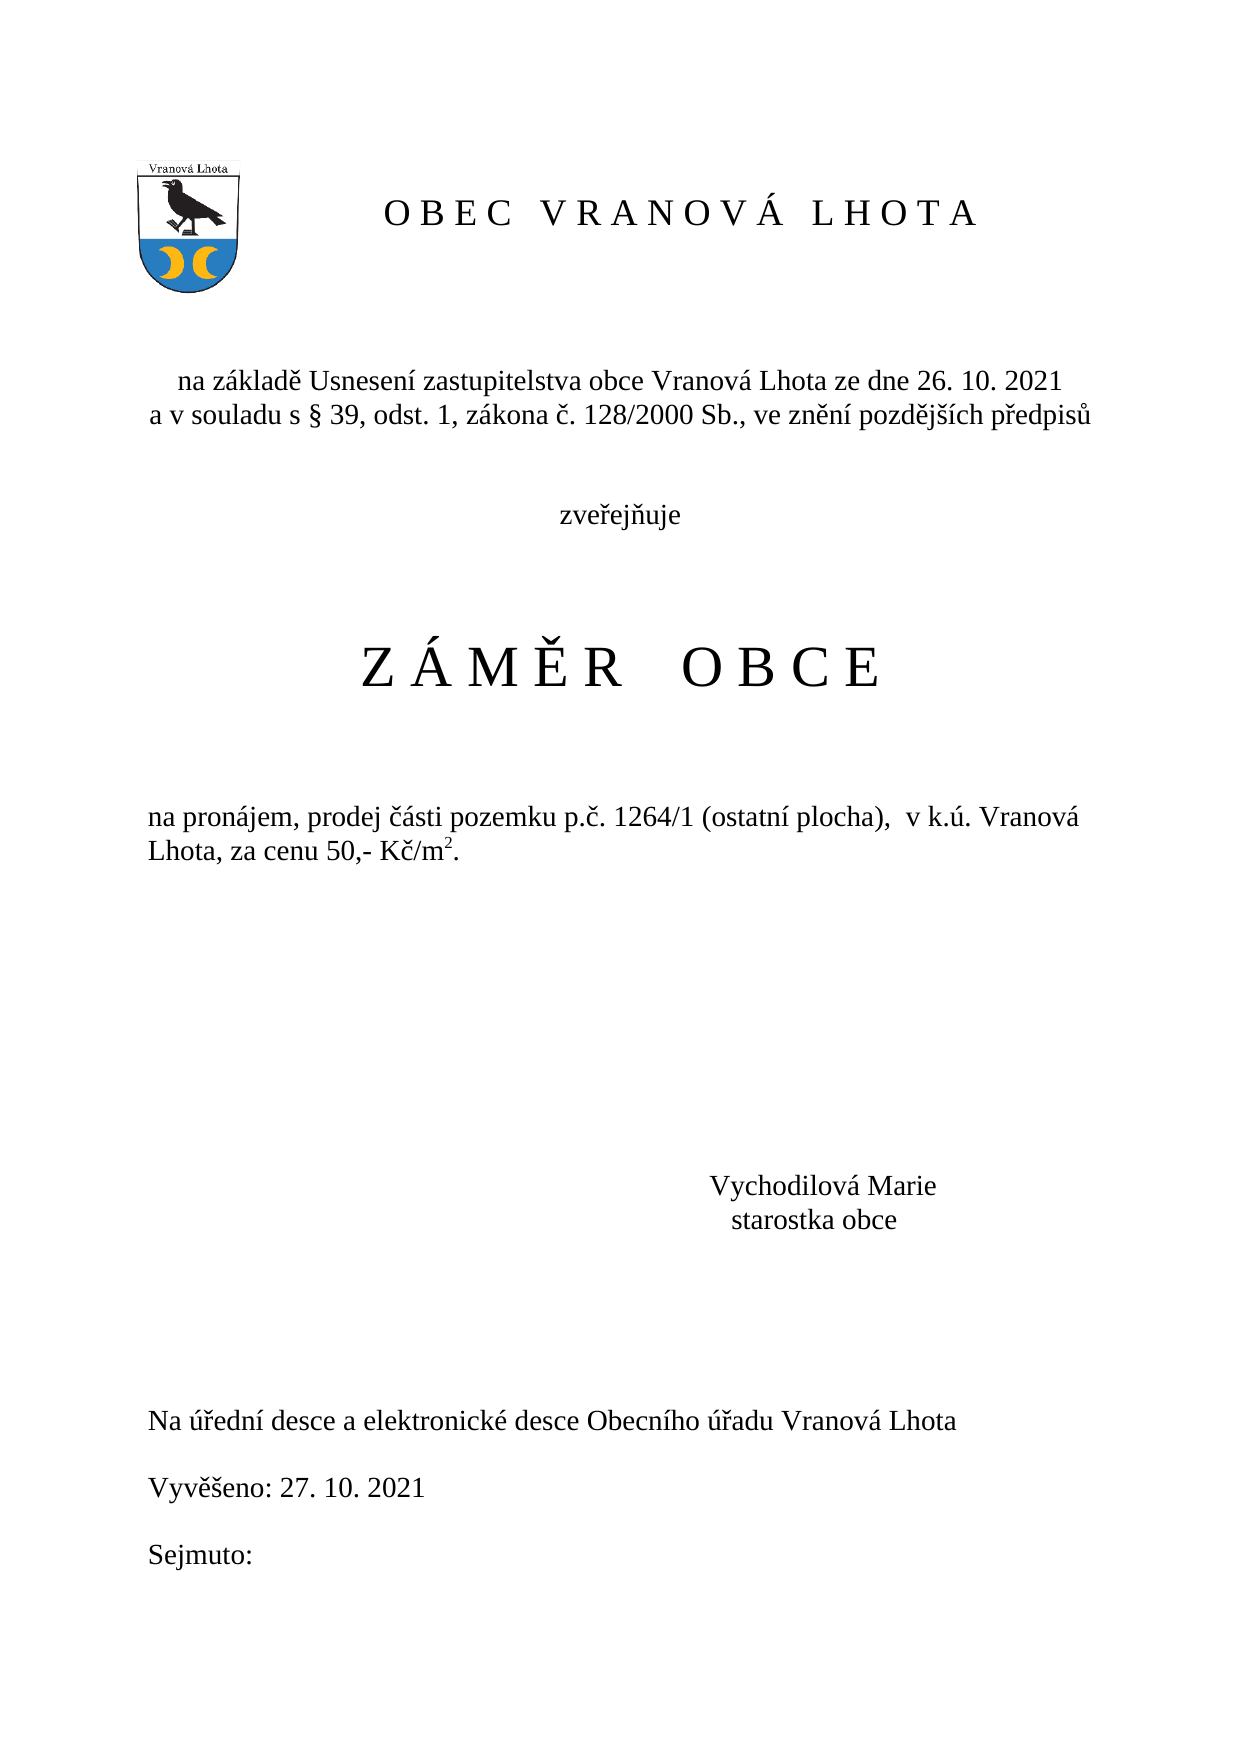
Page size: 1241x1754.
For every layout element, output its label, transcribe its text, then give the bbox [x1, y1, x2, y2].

text na pronájem, prodej části pozemku p.č. 1264/1 (ostatní plocha), v k.ú. Vranová Lhota, za cenu 50,- Kč/m2. [148, 799, 1093, 866]
text na základě Usnesení zastupitelstva obce Vranová Lhota ze dne 26. 10. 2021 [148, 363, 1093, 397]
text a v souladu s § 39, odst. 1, zákona č. 128/2000 Sb., ve znění pozdějších předpisů [148, 397, 1093, 430]
picture [128, 153, 248, 298]
text Sejmuto: [148, 1537, 1093, 1571]
text starostka obce [148, 1202, 1093, 1235]
text Z Á M Ě R O B C E [148, 632, 1093, 699]
text O B E C V R A N O V Á L H O T A [248, 191, 1093, 234]
text Vyvěšeno: 27. 10. 2021 [148, 1470, 1093, 1504]
text Na úřední desce a elektronické desce Obecního úřadu Vranová Lhota [148, 1403, 1093, 1437]
text Vychodilová Marie [148, 1168, 1093, 1202]
text zveřejňuje [148, 497, 1093, 531]
